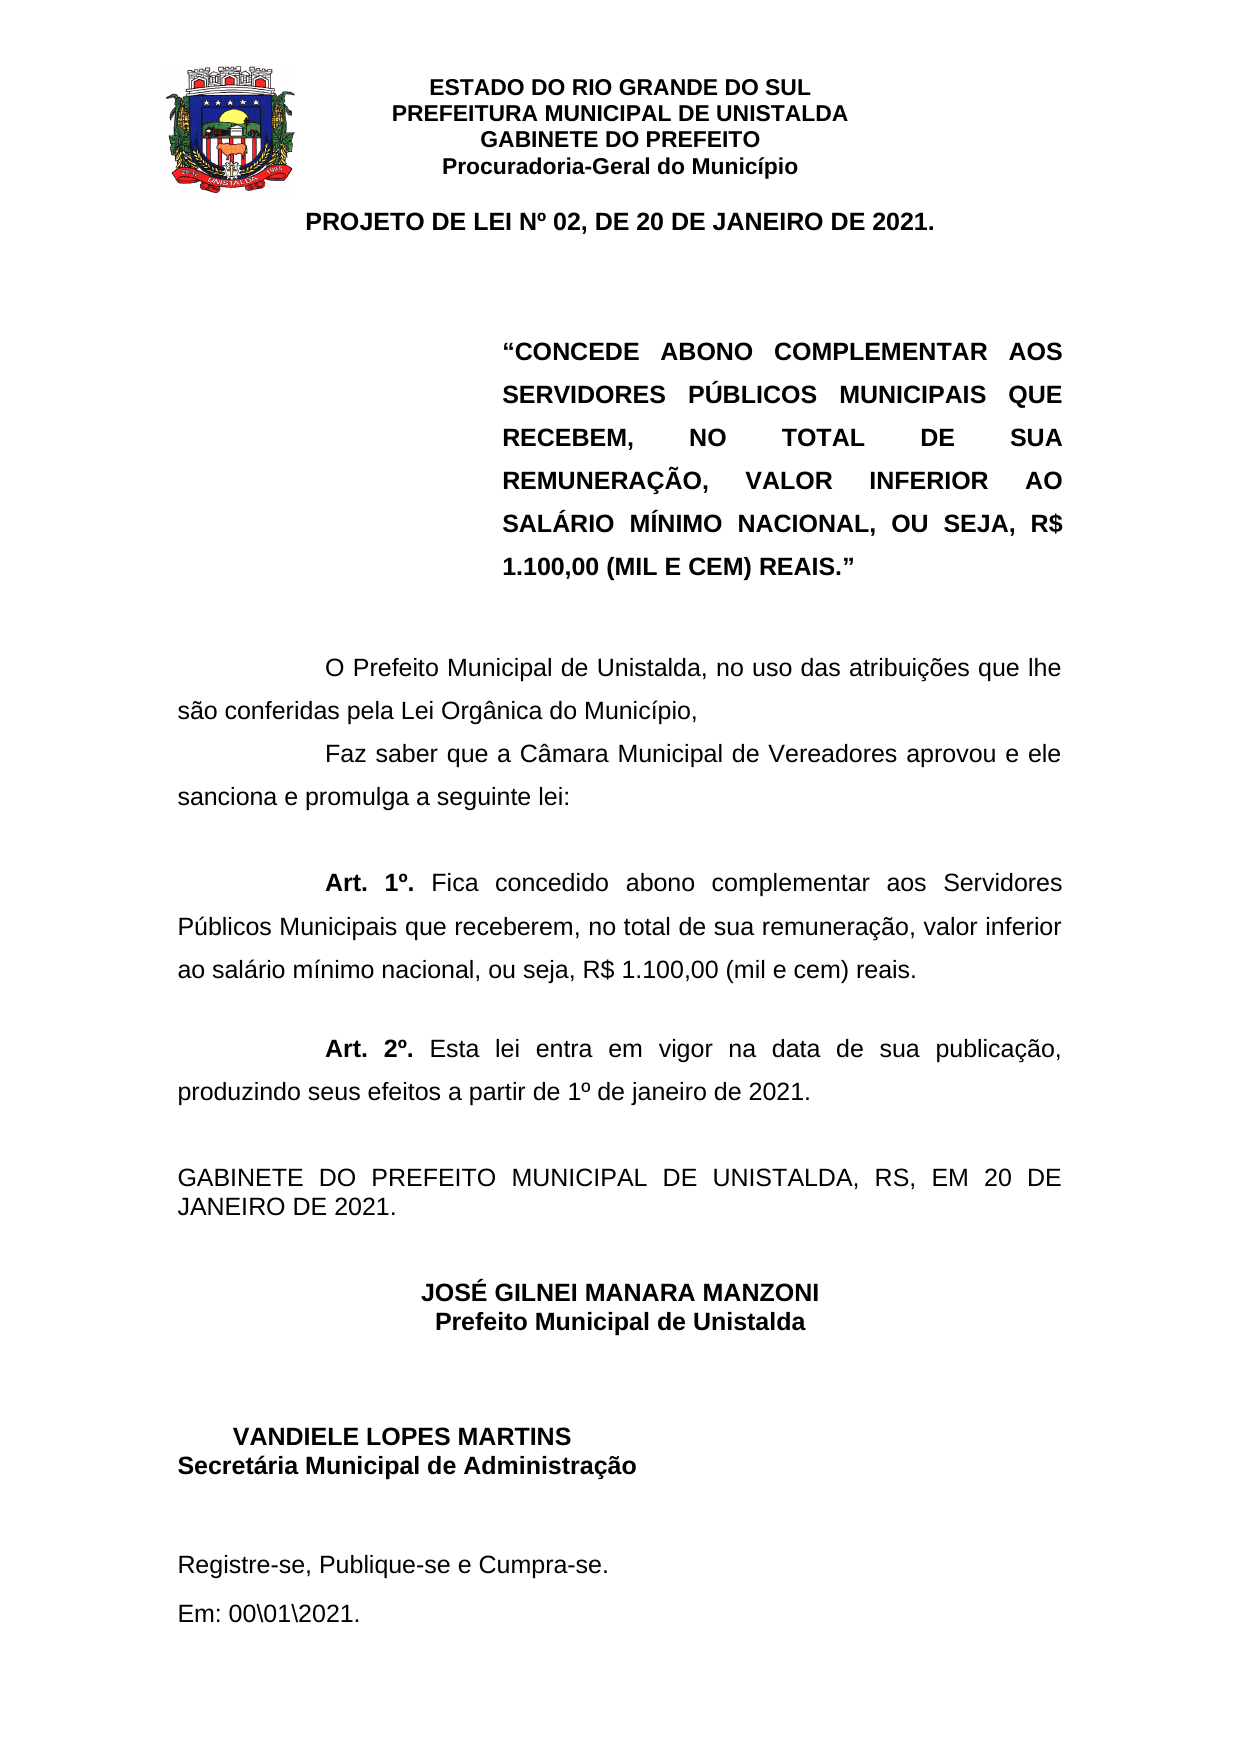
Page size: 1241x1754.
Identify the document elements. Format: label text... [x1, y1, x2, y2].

text Em: 00\01\2021. [177, 1599, 1063, 1628]
text Registre-se, Publique-se e Cumpra-se. [177, 1550, 1063, 1578]
text GABINETE DO PREFEITO MUNICIPAL DE UNISTALDA, RS, EM 20 DE JANEIRO DE 2021. [177, 1163, 1063, 1221]
text Art. 1º. Fica concedido abono complementar aos Servidores Públicos Municipais que receberem, no total de sua remuneração, valor inferior ao salário mínimo nacional, ou seja, R$ 1.100,00 (mil e cem) reais. [177, 868, 1063, 983]
text VANDIELE LOPES MARTINS [177, 1422, 1063, 1451]
text Prefeito Municipal de Unistalda [177, 1307, 1063, 1336]
text Art. 2º. Esta lei entra em vigor na data de sua publicação, produzindo seus efeitos a partir de 1º de janeiro de 2021. [177, 1034, 1063, 1106]
text Secretária Municipal de Administração [177, 1451, 1063, 1479]
text PROJETO DE LEI Nº 02, DE 20 DE JANEIRO DE 2021. [177, 207, 1063, 236]
text O Prefeito Municipal de Unistalda, no uso das atribuições que lhe são conferidas pela Lei Orgânica do Município, [177, 653, 1063, 725]
text “CONCEDE ABONO COMPLEMENTAR AOS SERVIDORES PÚBLICOS MUNICIPAIS QUE RECEBEM, NO TOTAL DE SUA REMUNERAÇÃO, VALOR INFERIOR AO SALÁRIO MÍNIMO NACIONAL, OU SEJA, R$ 1.100,00 (MIL E CEM) REAIS.” [502, 337, 1063, 581]
text JOSÉ GILNEI MANARA MANZONI [177, 1278, 1063, 1307]
text Faz saber que a Câmara Municipal de Vereadores aprovou e ele sanciona e promulga a seguinte lei: [177, 739, 1063, 811]
